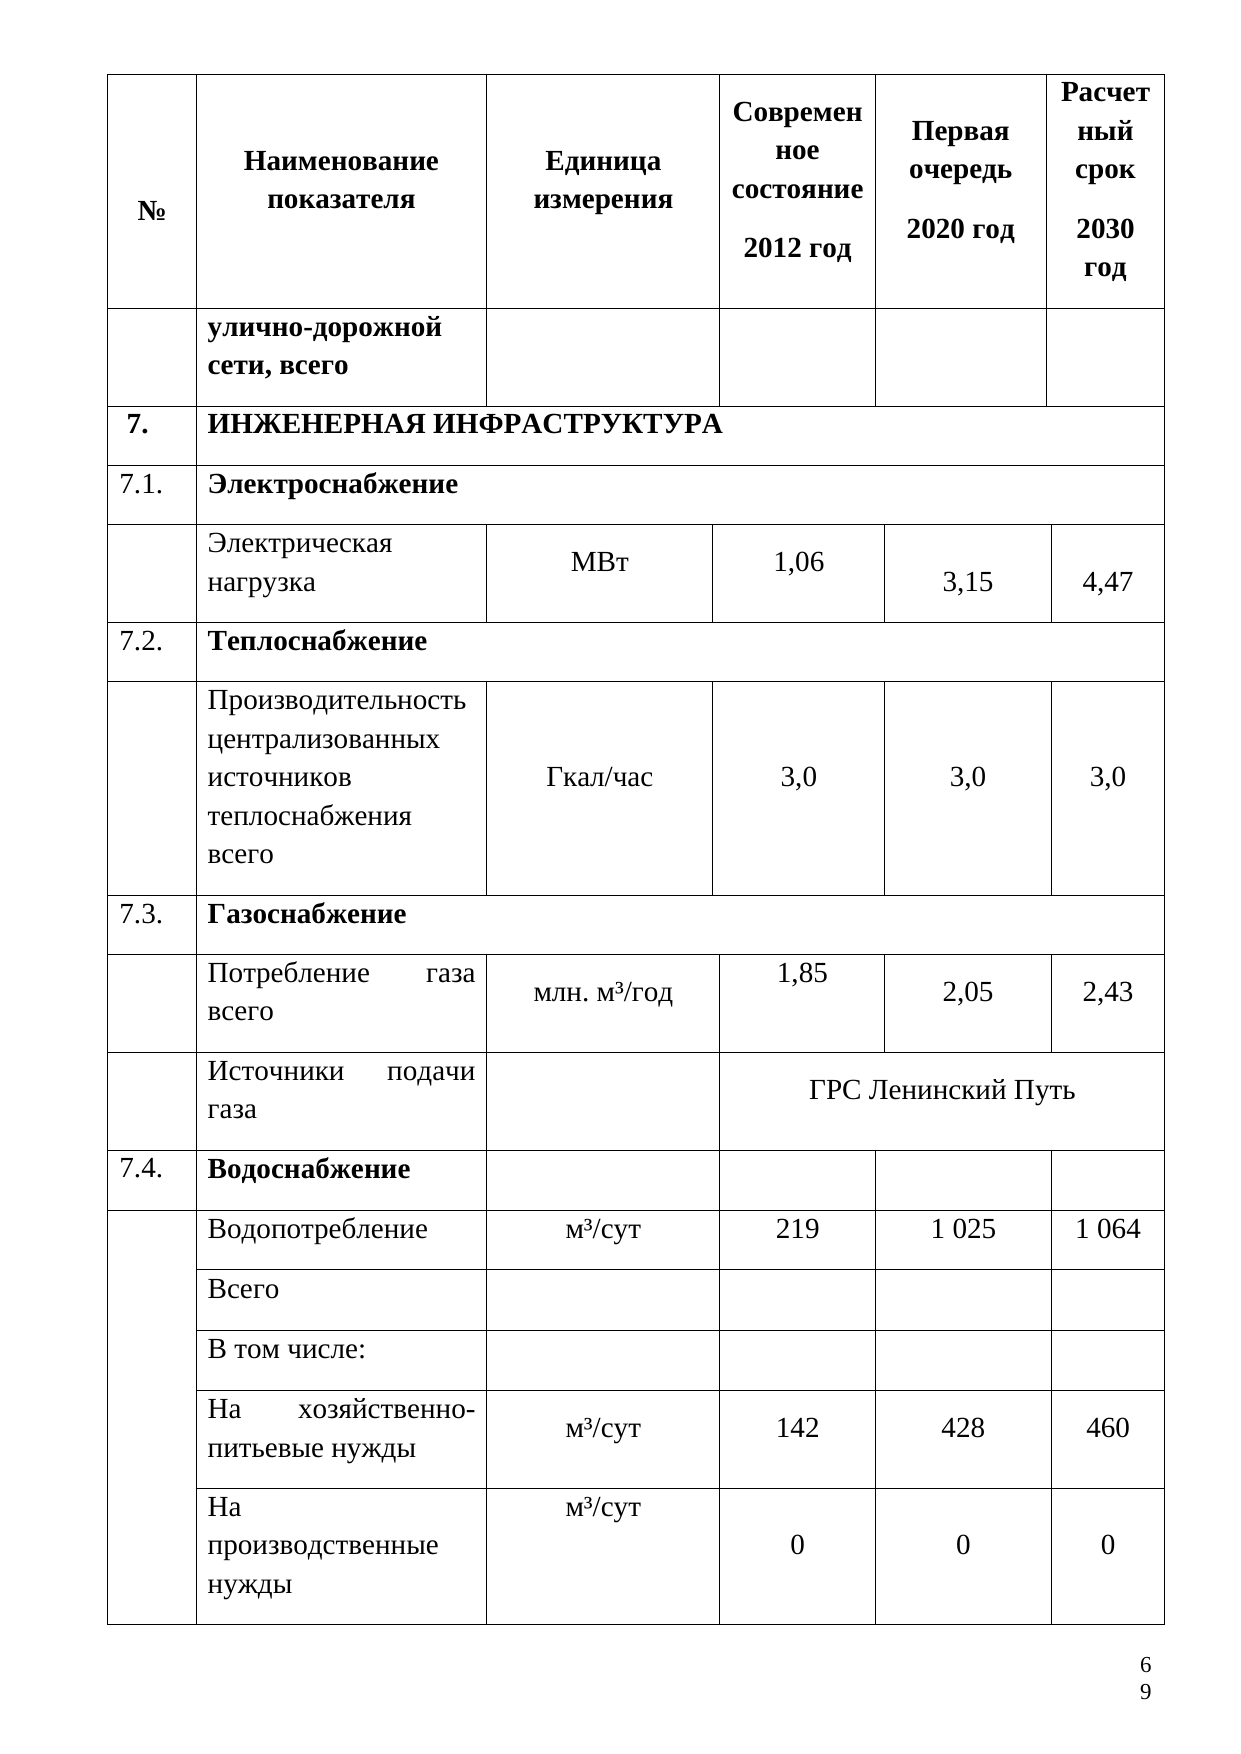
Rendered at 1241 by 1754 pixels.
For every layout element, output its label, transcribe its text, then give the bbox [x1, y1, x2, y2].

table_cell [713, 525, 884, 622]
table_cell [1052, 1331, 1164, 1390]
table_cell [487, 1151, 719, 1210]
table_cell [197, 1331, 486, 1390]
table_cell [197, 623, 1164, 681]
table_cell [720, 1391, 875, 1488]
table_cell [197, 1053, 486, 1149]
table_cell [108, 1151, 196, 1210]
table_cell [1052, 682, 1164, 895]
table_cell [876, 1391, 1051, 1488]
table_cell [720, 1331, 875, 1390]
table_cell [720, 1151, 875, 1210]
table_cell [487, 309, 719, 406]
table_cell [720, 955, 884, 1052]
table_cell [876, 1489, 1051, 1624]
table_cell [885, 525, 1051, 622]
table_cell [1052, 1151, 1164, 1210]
table_header Первая очередь 2020 год [876, 75, 1046, 308]
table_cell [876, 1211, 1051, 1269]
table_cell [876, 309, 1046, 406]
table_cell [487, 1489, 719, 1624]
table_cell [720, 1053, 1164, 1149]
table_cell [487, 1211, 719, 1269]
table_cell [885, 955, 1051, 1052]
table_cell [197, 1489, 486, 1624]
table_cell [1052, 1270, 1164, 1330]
table_header Единица измерения [487, 75, 719, 308]
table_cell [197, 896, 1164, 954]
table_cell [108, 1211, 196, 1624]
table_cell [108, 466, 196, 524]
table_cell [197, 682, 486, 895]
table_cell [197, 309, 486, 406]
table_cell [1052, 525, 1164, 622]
table_header Наименование показателя [197, 75, 486, 308]
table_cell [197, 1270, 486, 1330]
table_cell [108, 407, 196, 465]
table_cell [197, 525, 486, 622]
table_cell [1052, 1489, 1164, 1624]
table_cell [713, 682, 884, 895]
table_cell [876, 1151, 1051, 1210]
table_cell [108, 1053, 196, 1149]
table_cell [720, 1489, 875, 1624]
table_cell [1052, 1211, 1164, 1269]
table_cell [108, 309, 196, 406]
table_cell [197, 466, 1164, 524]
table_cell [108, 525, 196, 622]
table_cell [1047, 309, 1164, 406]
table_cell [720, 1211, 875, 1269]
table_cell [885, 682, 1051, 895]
table_header № [108, 75, 196, 308]
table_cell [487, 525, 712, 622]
table_header Современное состояние 2012 год [720, 75, 875, 308]
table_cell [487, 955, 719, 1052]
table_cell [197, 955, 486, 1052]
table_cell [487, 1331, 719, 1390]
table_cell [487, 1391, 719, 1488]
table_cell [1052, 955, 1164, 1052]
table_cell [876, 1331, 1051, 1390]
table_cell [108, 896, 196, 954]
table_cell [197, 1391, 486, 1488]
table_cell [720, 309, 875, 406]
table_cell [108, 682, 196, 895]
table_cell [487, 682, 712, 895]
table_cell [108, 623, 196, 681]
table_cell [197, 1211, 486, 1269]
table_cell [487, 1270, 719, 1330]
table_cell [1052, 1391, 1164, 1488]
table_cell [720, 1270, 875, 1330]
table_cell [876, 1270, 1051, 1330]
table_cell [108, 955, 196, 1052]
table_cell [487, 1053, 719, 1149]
table_header Расчетный срок 2030 год [1047, 75, 1164, 308]
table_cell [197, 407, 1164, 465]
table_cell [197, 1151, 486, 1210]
